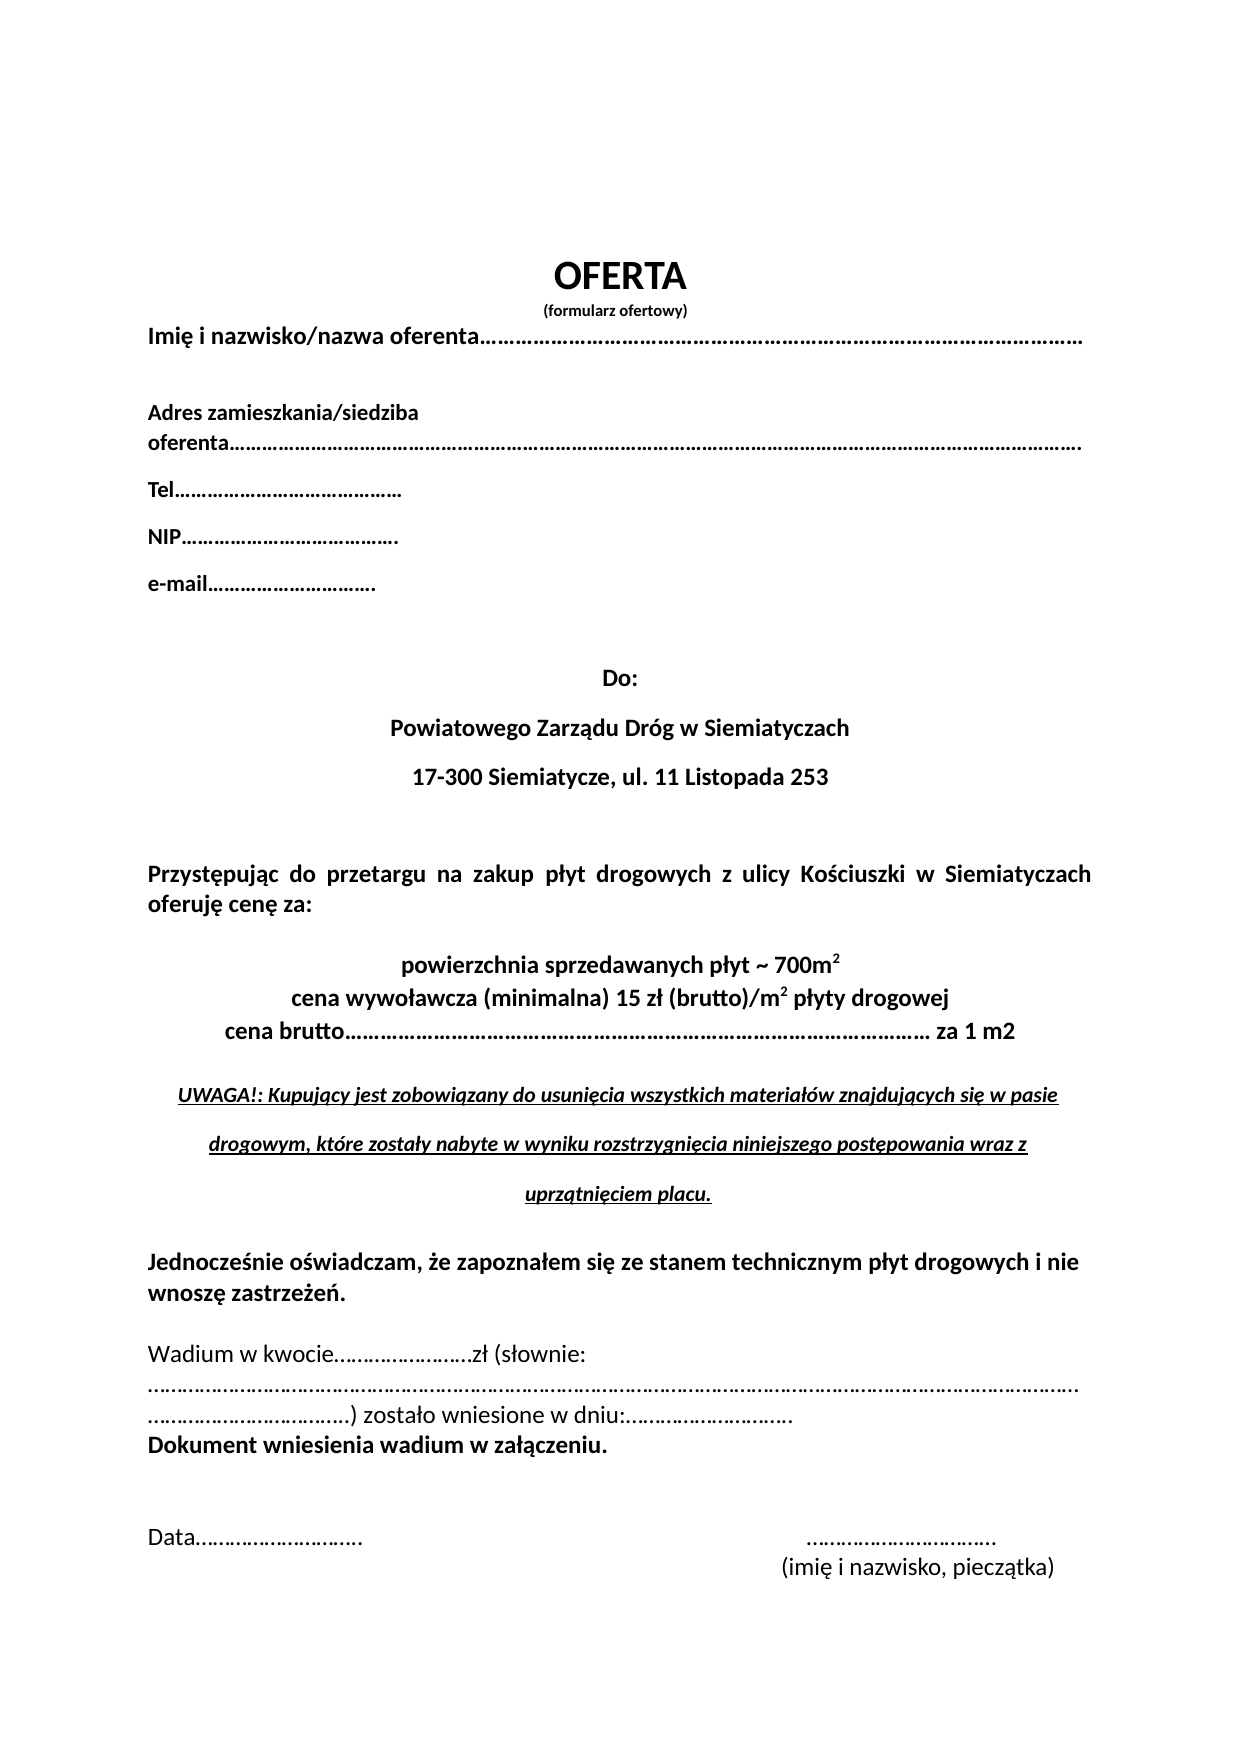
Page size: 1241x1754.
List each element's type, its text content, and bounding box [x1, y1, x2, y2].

text 17-300 Siemiatycze, ul. 11 Listopada 253 [148, 762, 1093, 792]
subtitle Dokument wniesienia wadium w załączeniu. [148, 1429, 1093, 1460]
text e-mail…………………………. [148, 569, 1093, 597]
text Do: [148, 662, 1093, 693]
subtitle Data……………………….. …………………………… [148, 1521, 1093, 1552]
subtitle Przystępując do przetargu na zakup płyt drogowych z ulicy Kościuszki w Siemiatyczach oferuję cenę za: [148, 858, 1093, 919]
list UWAGA!: Kupujący jest zobowiązany do usunięcia wszystkich materiałów znajdujących się w pasie drogowym, które zostały nabyte w wyniku rozstrzygnięcia niniejszego postępowania wraz z uprzątnięciem placu. [148, 1081, 1093, 1226]
subtitle Imię i nazwisko/nazwa oferenta………………………………………………………………………………………… [148, 320, 1093, 351]
list powierzchnia sprzedawanych płyt ~ 700m2 [148, 949, 1093, 980]
subtitle Wadium w kwocie……………………zł (słownie:……………………………………………………………………………………………………………………………………………………………………………..) zostało wniesione w dniu:……………………….. [148, 1338, 1093, 1429]
subtitle Jednocześnie oświadczam, że zapoznałem się ze stanem technicznym płyt drogowych i nie wnoszę zastrzeżeń. [148, 1246, 1093, 1307]
text (imię i nazwisko, pieczątka) [148, 1552, 1093, 1582]
text (formularz ofertowy) [148, 300, 1093, 320]
list cena brutto……………………………………………………………………………………… za 1 m2 [148, 1015, 1093, 1046]
text OFERTA [148, 249, 1093, 300]
text Tel…………………………………… [148, 475, 1093, 503]
text Powiatowego Zarządu Dróg w Siemiatyczach [148, 712, 1093, 742]
text NIP…………………………………. [148, 522, 1093, 550]
text Adres zamieszkania/siedziba oferenta…………………………………………………………………………………………………………………………………………. [148, 398, 1093, 456]
list cena wywoławcza (minimalna) 15 zł (brutto)/m2 płyty drogowej [148, 982, 1093, 1013]
